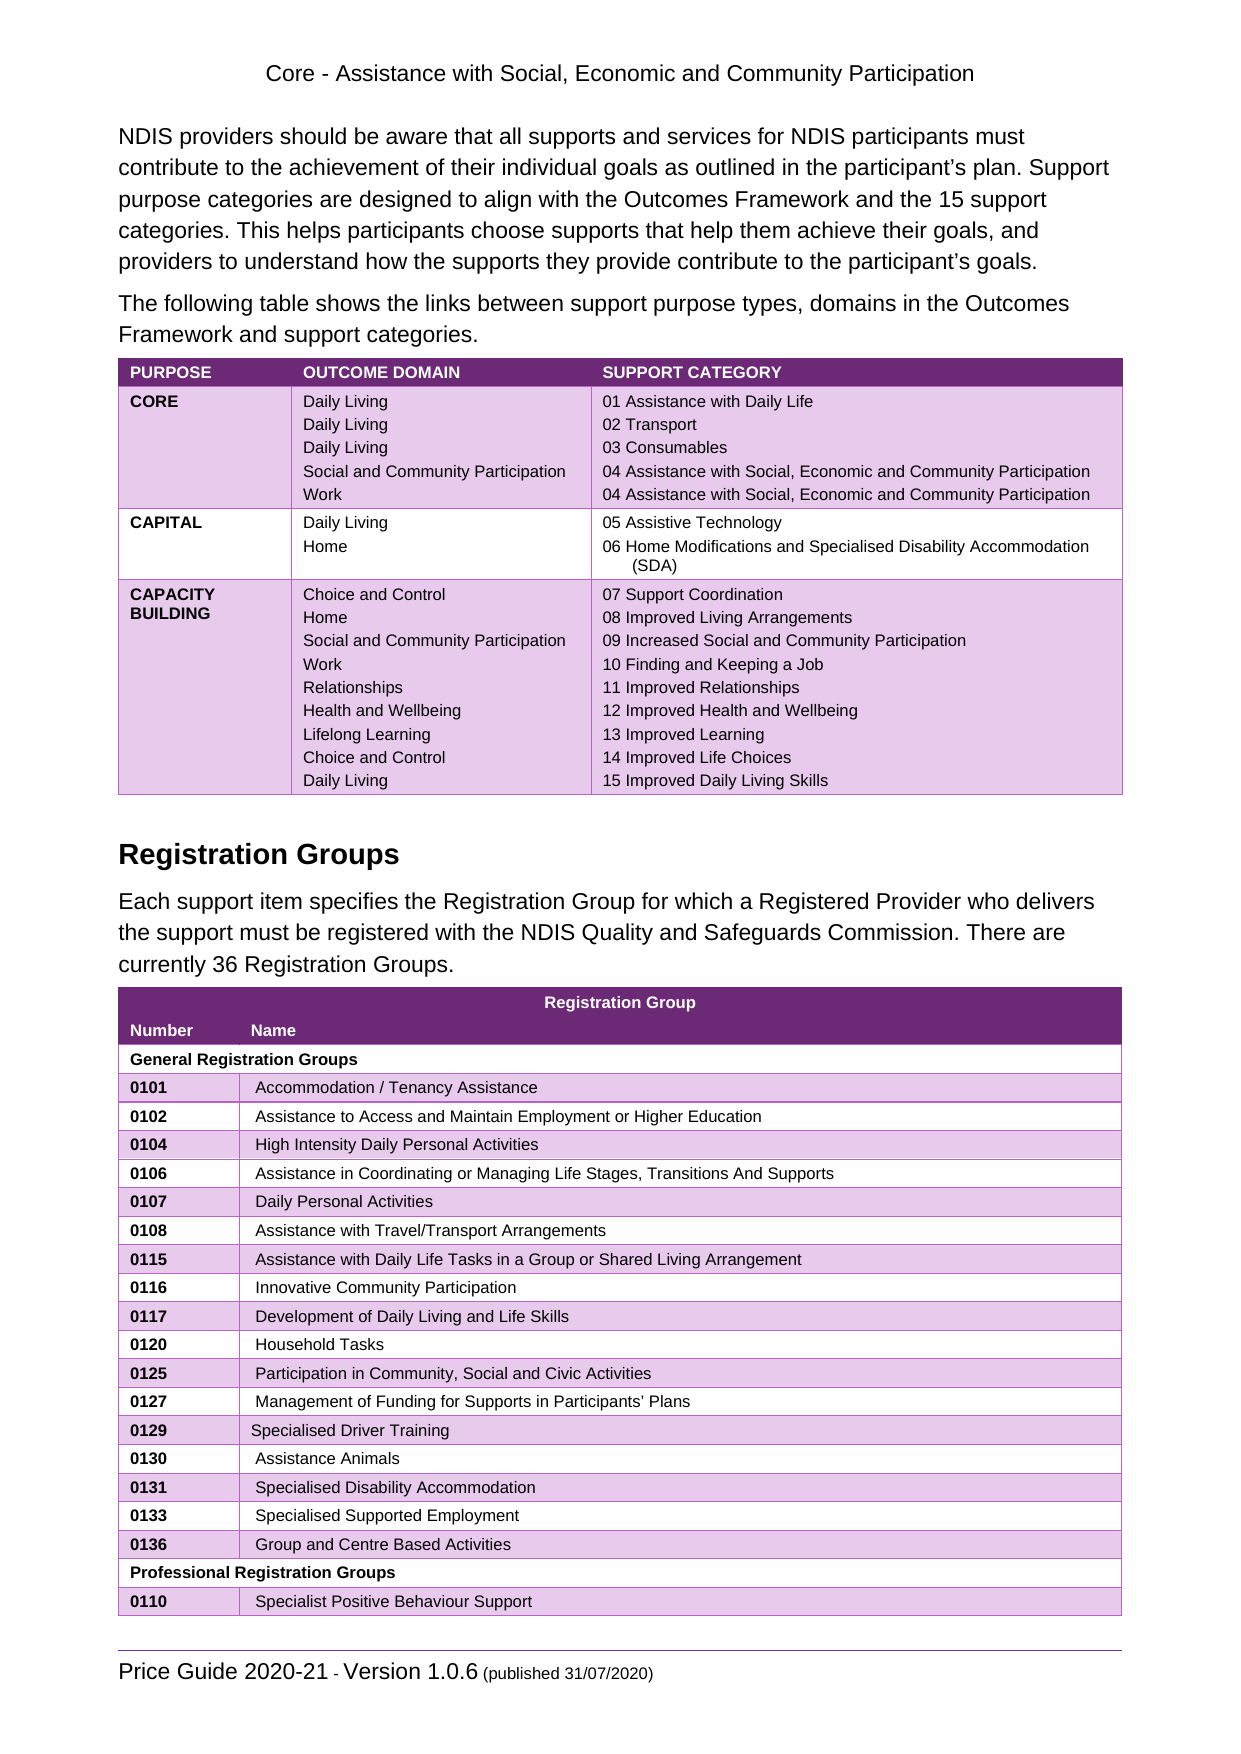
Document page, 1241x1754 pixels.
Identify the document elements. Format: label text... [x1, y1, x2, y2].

table_cell 0101 [119, 1074, 239, 1101]
table_cell Specialised Supported Employment [240, 1502, 1121, 1529]
table_cell Specialised Driver Training [240, 1416, 1121, 1444]
table_header PURPOSE [119, 359, 291, 386]
table_cell 0110 [119, 1588, 239, 1615]
table_cell 0116 [119, 1274, 239, 1301]
table_cell 01 Assistance with Daily Life 02 Transport 03 Consumables 04 Assistance with Social, Economic and Community Participation 04 Assistance with Social, Economic and Community Participation [592, 387, 1122, 508]
table_cell 0115 [119, 1245, 239, 1273]
table_cell Group and Centre Based Activities [240, 1531, 1121, 1558]
table_cell CAPACITY BUILDING [119, 580, 291, 794]
table_cell 07 Support Coordination 08 Improved Living Arrangements 09 Increased Social and Community Participation 10 Finding and Keeping a Job 11 Improved Relationships 12 Improved Health and Wellbeing 13 Improved Learning 14 Improved Life Choices 15 Improved Daily Living Skills [592, 580, 1122, 794]
table_header SUPPORT CATEGORY [592, 359, 1122, 386]
table_cell 0108 [119, 1217, 239, 1244]
table_cell Assistance with Travel/Transport Arrangements [240, 1217, 1121, 1244]
table_cell Name [240, 1017, 1121, 1044]
table_cell 0129 [119, 1416, 239, 1444]
table_cell 0106 [119, 1160, 239, 1187]
table_cell Accommodation / Tenancy Assistance [240, 1074, 1121, 1101]
subtitle Registration Groups [118, 837, 1122, 871]
table_cell Innovative Community Participation [240, 1274, 1121, 1301]
table_cell Management of Funding for Supports in Participants’ Plans [240, 1388, 1121, 1415]
table_cell Specialist Positive Behaviour Support [240, 1588, 1121, 1615]
table_header OUTCOME DOMAIN [292, 359, 591, 386]
table_cell Assistance Animals [240, 1445, 1121, 1472]
table_cell Daily Living Home [292, 509, 591, 579]
table_cell Participation in Community, Social and Civic Activities [240, 1359, 1121, 1387]
text Each support item specifies the Registration Group for which a Registered Provider who delivers the support must be registered with the NDIS Quality and Safeguards Commission. There are currently 36 Registration Groups. [118, 883, 1122, 977]
table_cell 05 Assistive Technology 06 Home Modifications and Specialised Disability Accommodation (SDA) [592, 509, 1122, 579]
table_cell 0102 [119, 1103, 239, 1130]
table_cell Household Tasks [240, 1331, 1121, 1358]
table_cell Assistance with Daily Life Tasks in a Group or Shared Living Arrangement [240, 1245, 1121, 1273]
table_cell CORE [119, 387, 291, 508]
table_cell Choice and Control Home Social and Community Participation Work Relationships Health and Wellbeing Lifelong Learning Choice and Control Daily Living [292, 580, 591, 794]
table_cell 0107 [119, 1188, 239, 1216]
table_cell 0104 [119, 1131, 239, 1158]
table_cell 0136 [119, 1531, 239, 1558]
table_cell 0117 [119, 1302, 239, 1330]
table_cell Assistance to Access and Maintain Employment or Higher Education [240, 1103, 1121, 1130]
table_cell Specialised Disability Accommodation [240, 1474, 1121, 1501]
table_cell 0125 [119, 1359, 239, 1387]
table_cell Daily Personal Activities [240, 1188, 1121, 1216]
text The following table shows the links between support purpose types, domains in the Outcomes Framework and support categories. [118, 285, 1122, 347]
table_cell 0131 [119, 1474, 239, 1501]
table_cell General Registration Groups [119, 1045, 1121, 1073]
table_cell 0127 [119, 1388, 239, 1415]
table_cell Development of Daily Living and Life Skills [240, 1302, 1121, 1330]
table_cell CAPITAL [119, 509, 291, 579]
table_cell 0133 [119, 1502, 239, 1529]
table_cell 0130 [119, 1445, 239, 1472]
table_cell Number [119, 1017, 239, 1044]
table_cell 0120 [119, 1331, 239, 1358]
table_cell High Intensity Daily Personal Activities [240, 1131, 1121, 1158]
table_cell Daily Living Daily Living Daily Living Social and Community Participation Work [292, 387, 591, 508]
table_header Registration Group [119, 988, 1121, 1016]
table_cell Professional Registration Groups [119, 1559, 1121, 1587]
text NDIS providers should be aware that all supports and services for NDIS participants must contribute to the achievement of their individual goals as outlined in the participant’s plan. Support purpose categories are designed to align with the Outcomes Framework and the 15 support categories. This helps participants choose supports that help them achieve their goals, and providers to understand how the supports they provide contribute to the participant’s goals. [118, 118, 1122, 274]
table_cell Assistance in Coordinating or Managing Life Stages, Transitions And Supports [240, 1160, 1121, 1187]
